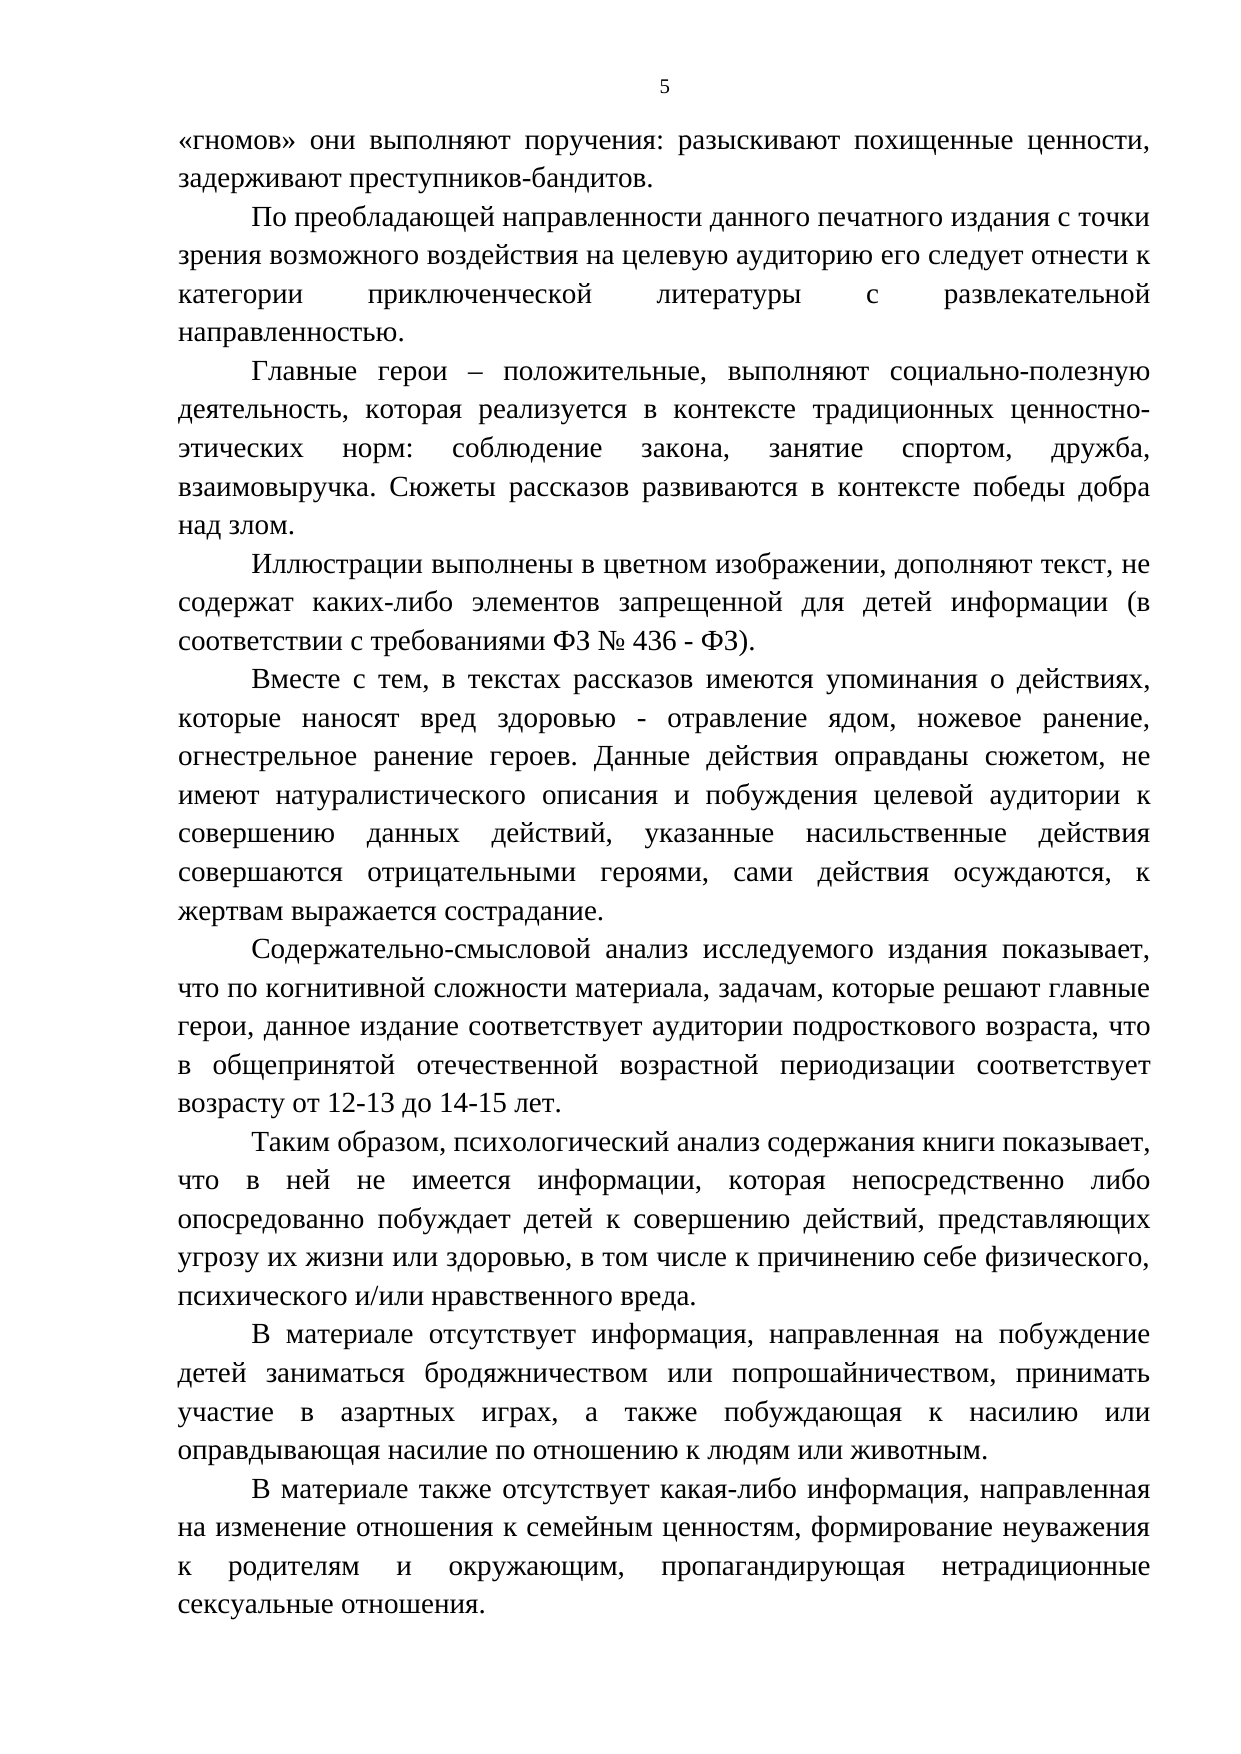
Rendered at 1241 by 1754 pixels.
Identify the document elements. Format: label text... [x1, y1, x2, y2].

text Таким образом, психологический анализ содержания книги показывает, что в ней не имеется информации, которая непосредственно либо опосредованно побуждает детей к совершению действий, представляющих угрозу их жизни или здоровью, в том числе к причинению себе физического, психического и/или нравственного вреда. [177, 1124, 1151, 1312]
text По преобладающей направленности данного печатного издания с точки зрения возможного воздействия на целевую аудиторию его следует отнести к категории приключенческой литературы с развлекательной направленностью. [178, 199, 1151, 348]
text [178, 122, 1151, 194]
text В материале также отсутствует какая-либо информация, направленная на изменение отношения к семейным ценностям, формирование неуважения к родителям и окружающим, пропагандирующая нетрадиционные сексуальные отношения. [177, 1471, 1151, 1620]
text Иллюстрации выполнены в цветном изображении, дополняют текст, не содержат каких-либо элементов запрещенной для детей информации (в соответствии с требованиями ФЗ № 436 - ФЗ). [178, 546, 1151, 656]
text Содержательно-смысловой анализ исследуемого издания показывает, что по когнитивной сложности материала, задачам, которые решают главные герои, данное издание соответствует аудитории подросткового возраста, что в общепринятой отечественной возрастной периодизации соответствует возрасту от 12-13 до 14-15 лет. [177, 931, 1151, 1119]
text В материале отсутствует информация, направленная на побуждение детей заниматься бродяжничеством или попрошайничеством, принимать участие в азартных играх, а также побуждающая к насилию или оправдывающая насилие по отношению к людям или животным. [177, 1317, 1151, 1466]
text Главные герои – положительные, выполняют социально-полезную деятельность, которая реализуется в контексте традиционных ценностно-этических норм: соблюдение закона, занятие спортом, дружба, взаимовыручка. Сюжеты рассказов развиваются в контексте победы добра над злом. [178, 353, 1151, 541]
text Вместе с тем, в текстах рассказов имеются упоминания о действиях, которые наносят вред здоровью - отравление ядом, ножевое ранение, огнестрельное ранение героев. Данные действия оправданы сюжетом, не имеют натуралистического описания и побуждения целевой аудитории к совершению данных действий, указанные насильственные действия совершаются отрицательными героями, сами действия осуждаются, к жертвам выражается сострадание. [178, 661, 1151, 926]
